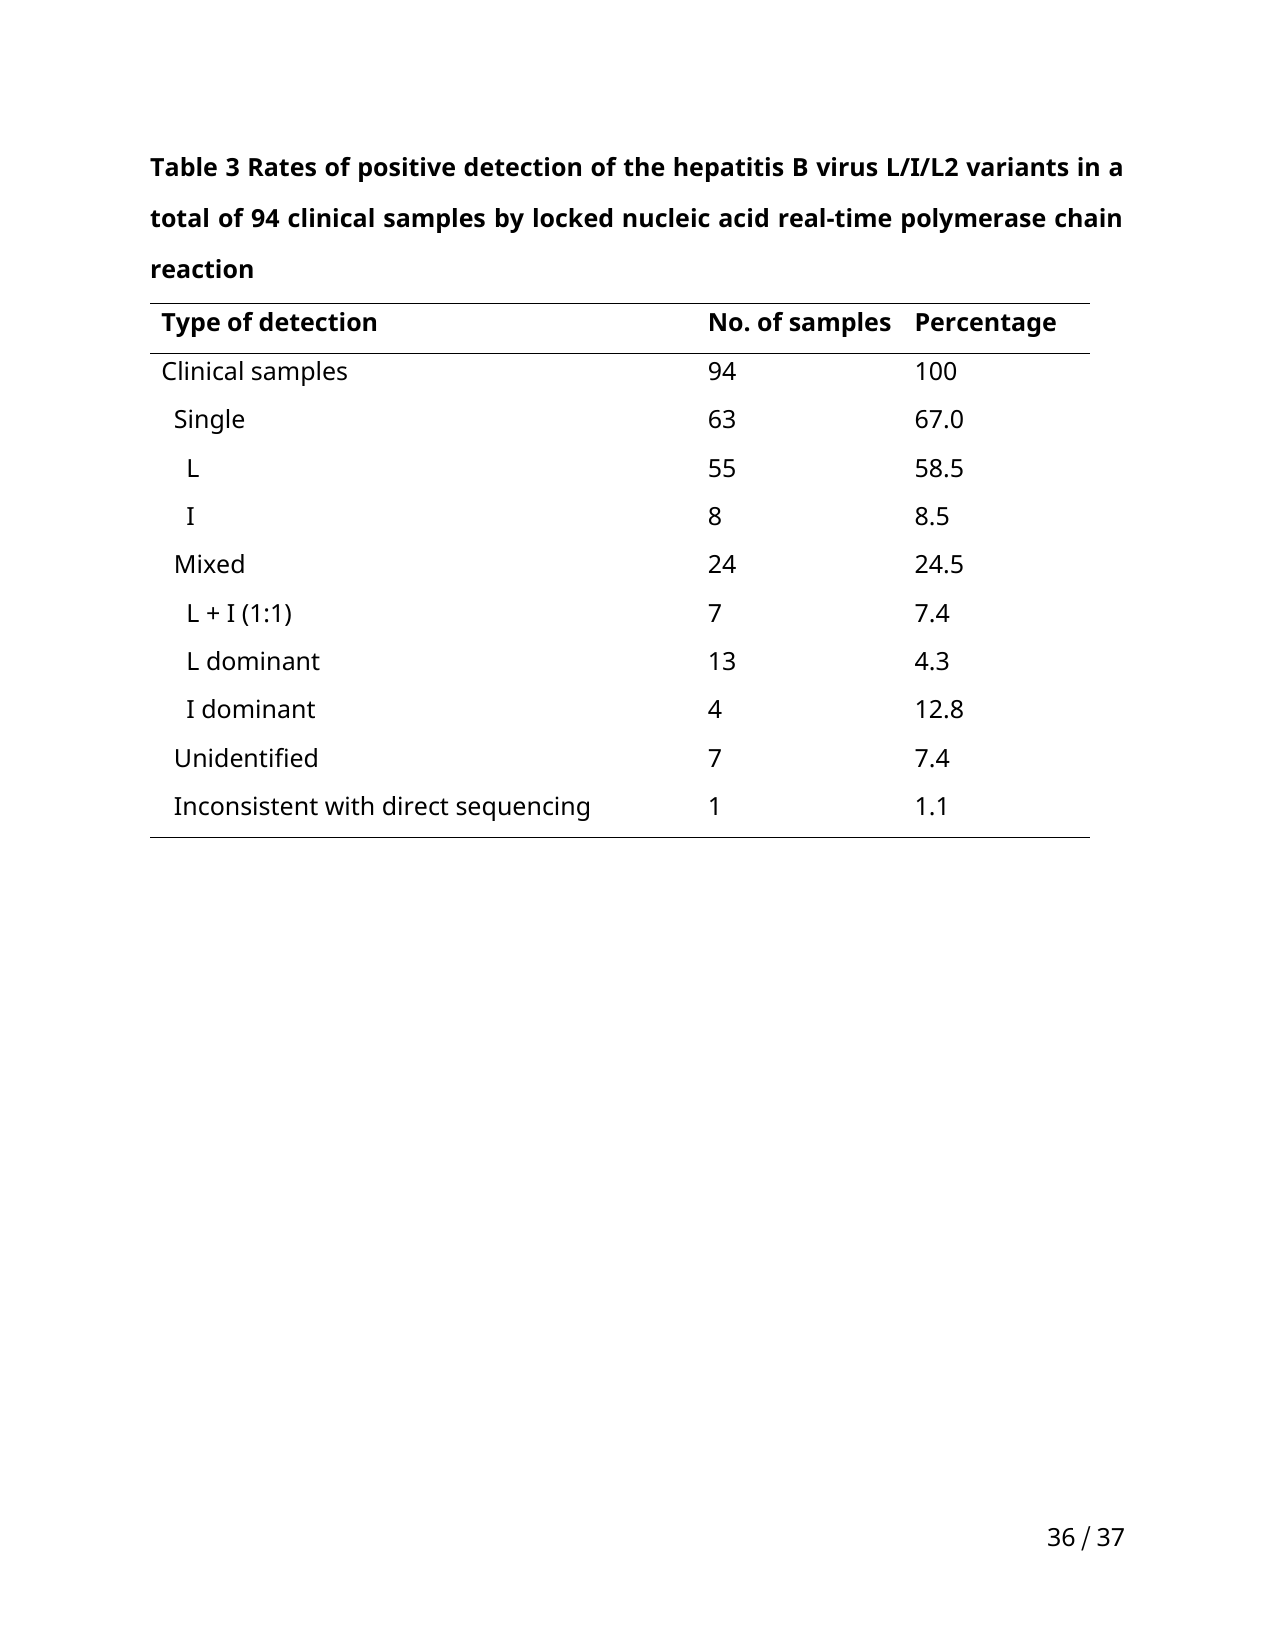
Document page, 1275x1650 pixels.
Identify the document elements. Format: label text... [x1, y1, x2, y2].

table_cell L [150, 450, 696, 498]
text Table 3 Rates of positive detection of the hepatitis B virus L/I/L2 variants in a total of 94 clinical samples by locked nucleic acid real-time polymerase chain reaction [150, 150, 1125, 286]
table_cell 100 [903, 354, 1090, 402]
table_cell Inconsistent with direct sequencing [150, 789, 696, 837]
table_cell 8.5 [903, 499, 1090, 547]
table_cell 12.8 [903, 692, 1090, 740]
table_cell I [150, 499, 696, 547]
table_cell 58.5 [903, 450, 1090, 498]
table_cell Unidentified [150, 740, 696, 788]
table_cell 7.4 [903, 595, 1090, 643]
table_cell 7.4 [903, 740, 1090, 788]
table_cell 67.0 [903, 402, 1090, 450]
table_cell Single [150, 402, 696, 450]
table_cell 13 [696, 644, 903, 692]
table_cell Mixed [150, 547, 696, 595]
table_header Type of detection [150, 304, 696, 352]
table_cell 1 [696, 789, 903, 837]
table_cell 94 [696, 354, 903, 402]
table_cell 63 [696, 402, 903, 450]
table_cell L dominant [150, 644, 696, 692]
table_cell 7 [696, 595, 903, 643]
table_header No. of samples [696, 304, 903, 352]
table_cell Clinical samples [150, 354, 696, 402]
table_cell 55 [696, 450, 903, 498]
table_cell 8 [696, 499, 903, 547]
table_header Percentage [903, 304, 1090, 352]
table_cell 24.5 [903, 547, 1090, 595]
table_cell 24 [696, 547, 903, 595]
table_cell 1.1 [903, 789, 1090, 837]
table_cell I dominant [150, 692, 696, 740]
table_cell 7 [696, 740, 903, 788]
table_cell 4.3 [903, 644, 1090, 692]
table_cell 4 [696, 692, 903, 740]
table_cell L + I (1:1) [150, 595, 696, 643]
